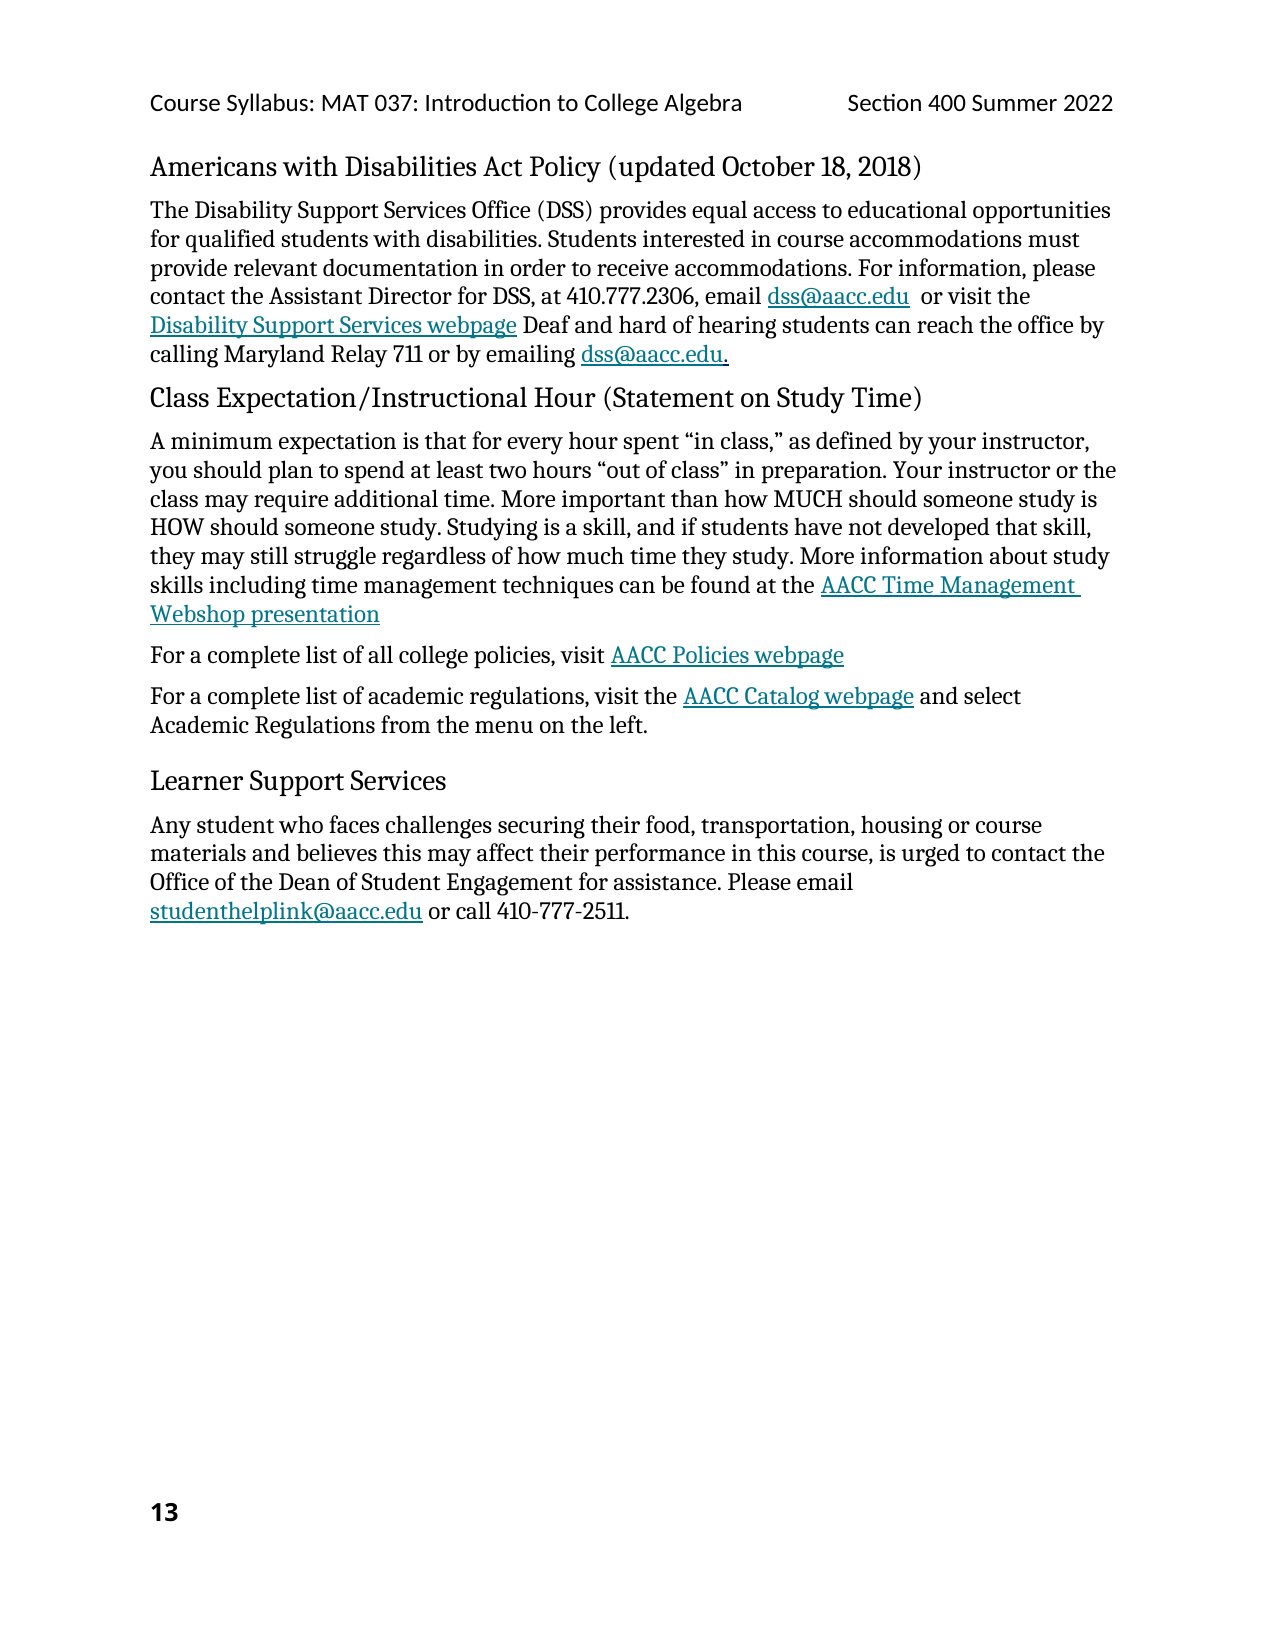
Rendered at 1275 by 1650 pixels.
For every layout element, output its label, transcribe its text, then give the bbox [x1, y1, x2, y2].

text For a complete list of academic regulations, visit the AACC Catalog webpage and select Academic Regulations from the menu on the left. [150, 682, 1125, 739]
text Class Expectation/Instructional Hour (Statement on Study Time) [150, 381, 1125, 414]
subtitle Learner Support Services [150, 764, 1125, 798]
text A minimum expectation is that for every hour spent “in class,” as defined by your instructor, you should plan to spend at least two hours “out of class” in preparation. Your instructor or the class may require additional time. More important than how MUCH should someone study is HOW should someone study. Studying is a skill, and if students have not developed that skill, they may still struggle regardless of how much time they study. More information about study skills including time management techniques can be found at the AACC Time Management Webshop presentation [150, 427, 1125, 628]
subtitle Americans with Disabilities Act Policy (updated October 18, 2018) [150, 150, 1125, 183]
text The Disability Support Services Office (DSS) provides equal access to educational opportunities for qualified students with disabilities. Students interested in course accommodations must provide relevant documentation in order to receive accommodations. For information, please contact the Assistant Director for DSS, at 410.777.2306, email dss@aacc.edu or visit the Disability Support Services webpage Deaf and hard of hearing students can reach the office by calling Maryland Relay 711 or by emailing dss@aacc.edu. [150, 196, 1125, 368]
text For a complete list of all college policies, visit AACC Policies webpage [150, 641, 1125, 669]
text Any student who faces challenges securing their food, transportation, housing or course materials and believes this may affect their performance in this course, is urged to contact the Office of the Dean of Student Engagement for assistance. Please email studenthelplink@aacc.edu or call 410-777-2511. [150, 811, 1125, 926]
